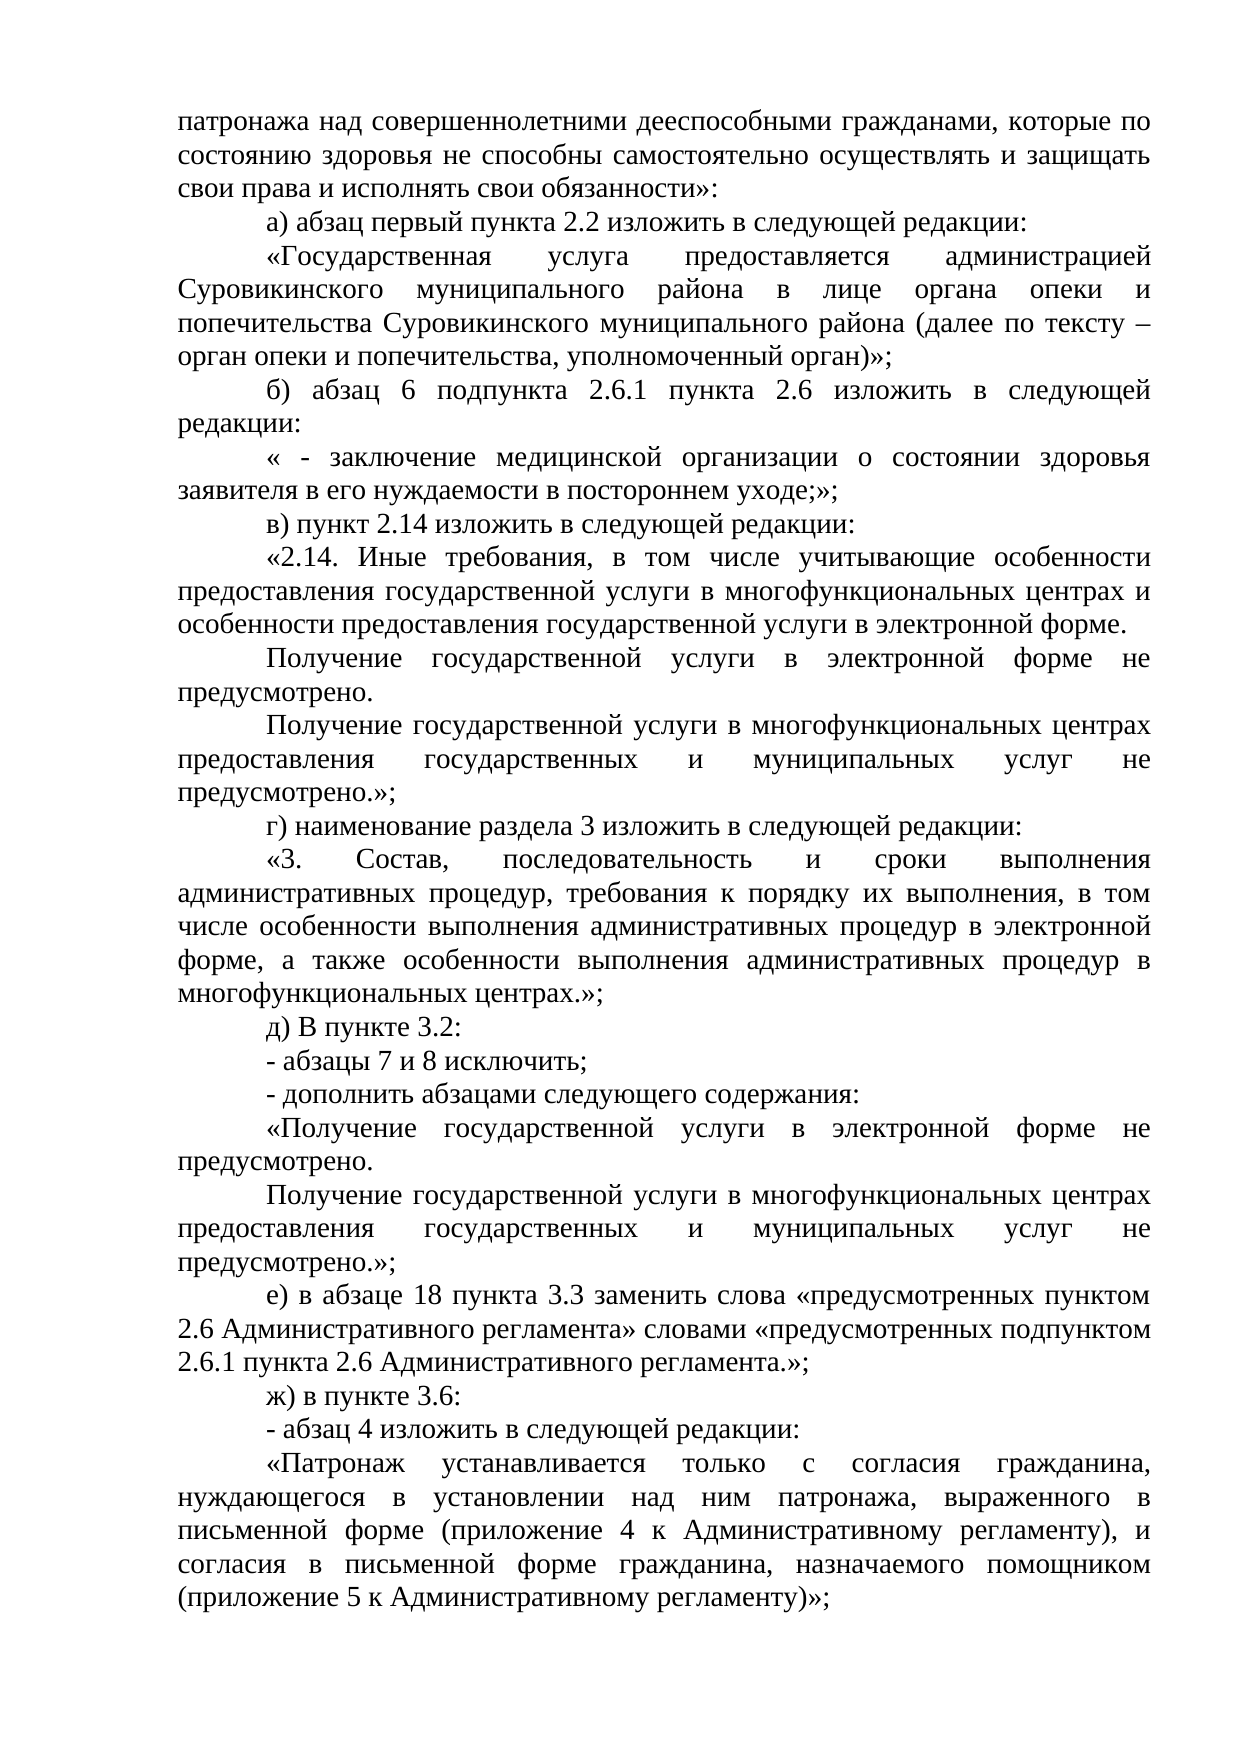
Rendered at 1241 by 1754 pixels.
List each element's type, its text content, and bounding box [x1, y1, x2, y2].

text г) наименование раздела 3 изложить в следующей редакции: [177, 808, 1152, 841]
text «2.14. Иные требования, в том числе учитывающие особенности предоставления государственной услуги в многофункциональных центрах и особенности предоставления государственной услуги в электронной форме. [177, 539, 1152, 640]
text е) в абзаце 18 пункта 3.3 заменить слова «предусмотренных пунктом 2.6 Административного регламента» словами «предусмотренных подпунктом 2.6.1 пункта 2.6 Административного регламента.»; [177, 1277, 1152, 1378]
text - абзацы 7 и 8 исключить; [177, 1043, 1152, 1076]
text «3. Состав, последовательность и сроки выполнения административных процедур, требования к порядку их выполнения, в том числе особенности выполнения административных процедур в электронной форме, а также особенности выполнения административных процедур в многофункциональных центрах.»; [177, 841, 1152, 1009]
text Получение государственной услуги в многофункциональных центрах предоставления государственных и муниципальных услуг не предусмотрено.»; [177, 1177, 1152, 1277]
text д) В пункте 3.2: [177, 1009, 1152, 1043]
text - абзац 4 изложить в следующей редакции: [177, 1412, 1152, 1445]
text Получение государственной услуги в электронной форме не предусмотрено. [177, 640, 1152, 707]
text ж) в пункте 3.6: [177, 1378, 1152, 1412]
text б) абзац 6 подпункта 2.6.1 пункта 2.6 изложить в следующей редакции: [177, 372, 1152, 439]
text - дополнить абзацами следующего содержания: [177, 1076, 1152, 1110]
text « - заключение медицинской организации о состоянии здоровья заявителя в его нуждаемости в постороннем уходе;»; [177, 439, 1152, 506]
text «Государственная услуга предоставляется администрацией Суровикинского муниципального района в лице органа опеки и попечительства Суровикинского муниципального района (далее по тексту – орган опеки и попечительства, уполномоченный орган)»; [177, 238, 1152, 372]
text Получение государственной услуги в многофункциональных центрах предоставления государственных и муниципальных услуг не предусмотрено.»; [177, 707, 1152, 808]
text «Патронаж устанавливается только с согласия гражданина, нуждающегося в установлении над ним патронажа, выраженного в письменной форме (приложение 4 к Административному регламенту), и согласия в письменной форме гражданина, назначаемого помощником (приложение 5 к Административному регламенту)»; [177, 1445, 1152, 1613]
text а) абзац первый пункта 2.2 изложить в следующей редакции: [177, 204, 1152, 238]
text «Получение государственной услуги в электронной форме не предусмотрено. [177, 1110, 1152, 1177]
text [177, 103, 1152, 204]
text в) пункт 2.14 изложить в следующей редакции: [177, 506, 1152, 539]
